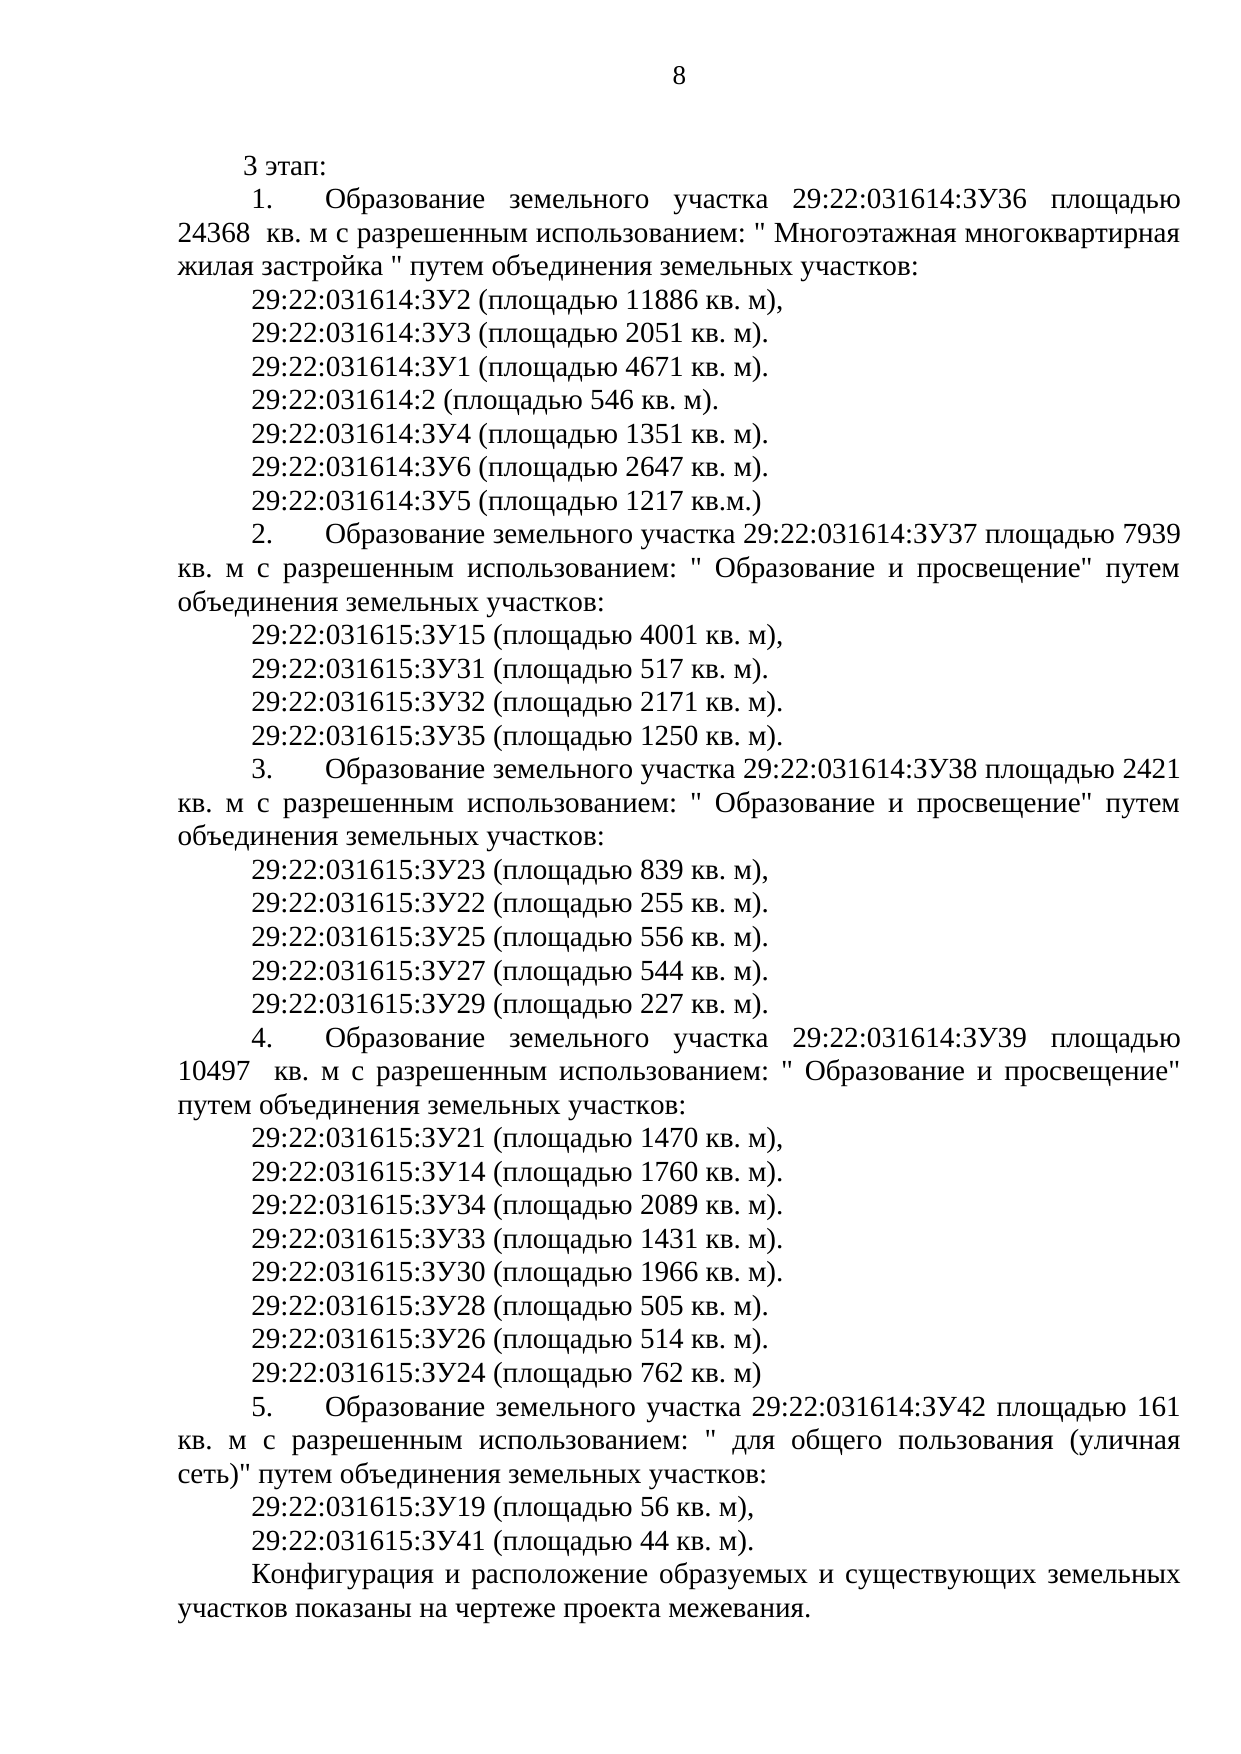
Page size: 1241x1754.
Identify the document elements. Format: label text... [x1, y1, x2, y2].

text 3 этап: [177, 148, 1181, 181]
list Образование земельного участка 29:22:031614:ЗУ37 площадью 7939 кв. м с разрешенным использованием: " Образование и просвещение" путем объединения земельных участков: [177, 517, 1181, 617]
text 29:22:031615:ЗУ19 (площадью 56 кв. м), [177, 1489, 1181, 1523]
text 29:22:031615:ЗУ24 (площадью 762 кв. м) [177, 1355, 1181, 1389]
text 29:22:031615:ЗУ15 (площадью 4001 кв. м), [177, 617, 1181, 651]
text 29:22:031614:2 (площадью 546 кв. м). [177, 382, 1181, 416]
text 29:22:031615:ЗУ30 (площадью 1966 кв. м). [177, 1254, 1181, 1288]
text Конфигурация и расположение образуемых и существующих земельных участков показаны на чертеже проекта межевания. [177, 1556, 1181, 1623]
text 29:22:031615:ЗУ29 (площадью 227 кв. м). [177, 986, 1181, 1020]
text 29:22:031614:ЗУ2 (площадью 11886 кв. м), [177, 282, 1181, 315]
text 29:22:031615:ЗУ35 (площадью 1250 кв. м). [177, 718, 1181, 751]
text 29:22:031615:ЗУ27 (площадью 544 кв. м). [177, 953, 1181, 986]
text 29:22:031615:ЗУ28 (площадью 505 кв. м). [177, 1288, 1181, 1322]
text 29:22:031615:ЗУ34 (площадью 2089 кв. м). [177, 1187, 1181, 1221]
text 29:22:031614:ЗУ6 (площадью 2647 кв. м). [177, 449, 1181, 483]
text 29:22:031615:ЗУ26 (площадью 514 кв. м). [177, 1322, 1181, 1355]
text 29:22:031615:ЗУ23 (площадью 839 кв. м), [177, 852, 1181, 886]
list Образование земельного участка 29:22:031614:ЗУ39 площадью 10497 кв. м с разрешенным использованием: " Образование и просвещение" путем объединения земельных участков: [177, 1020, 1181, 1120]
list Образование земельного участка 29:22:031614:ЗУ38 площадью 2421 кв. м с разрешенным использованием: " Образование и просвещение" путем объединения земельных участков: [177, 751, 1181, 852]
text 29:22:031614:ЗУ1 (площадью 4671 кв. м). [177, 349, 1181, 382]
text 29:22:031615:ЗУ22 (площадью 255 кв. м). [177, 886, 1181, 919]
list Образование земельного участка 29:22:031614:ЗУ36 площадью 24368 кв. м с разрешенным использованием: " Многоэтажная многоквартирная жилая застройка " путем объединения земельных участков: [177, 181, 1181, 282]
text 29:22:031615:ЗУ32 (площадью 2171 кв. м). [177, 684, 1181, 718]
text 29:22:031615:ЗУ14 (площадью 1760 кв. м). [177, 1154, 1181, 1187]
text 29:22:031615:ЗУ31 (площадью 517 кв. м). [177, 651, 1181, 684]
text 29:22:031615:ЗУ21 (площадью 1470 кв. м), [177, 1120, 1181, 1154]
text 29:22:031615:ЗУ33 (площадью 1431 кв. м). [177, 1221, 1181, 1254]
text 29:22:031615:ЗУ25 (площадью 556 кв. м). [177, 919, 1181, 953]
list Образование земельного участка 29:22:031614:ЗУ42 площадью 161 кв. м с разрешенным использованием: " для общего пользования (уличная сеть)" путем объединения земельных участков: [177, 1389, 1181, 1489]
text 29:22:031615:ЗУ41 (площадью 44 кв. м). [177, 1523, 1181, 1556]
text 29:22:031614:ЗУ5 (площадью 1217 кв.м.) [177, 483, 1181, 517]
text 29:22:031614:ЗУ4 (площадью 1351 кв. м). [177, 416, 1181, 449]
text 29:22:031614:ЗУ3 (площадью 2051 кв. м). [177, 315, 1181, 349]
